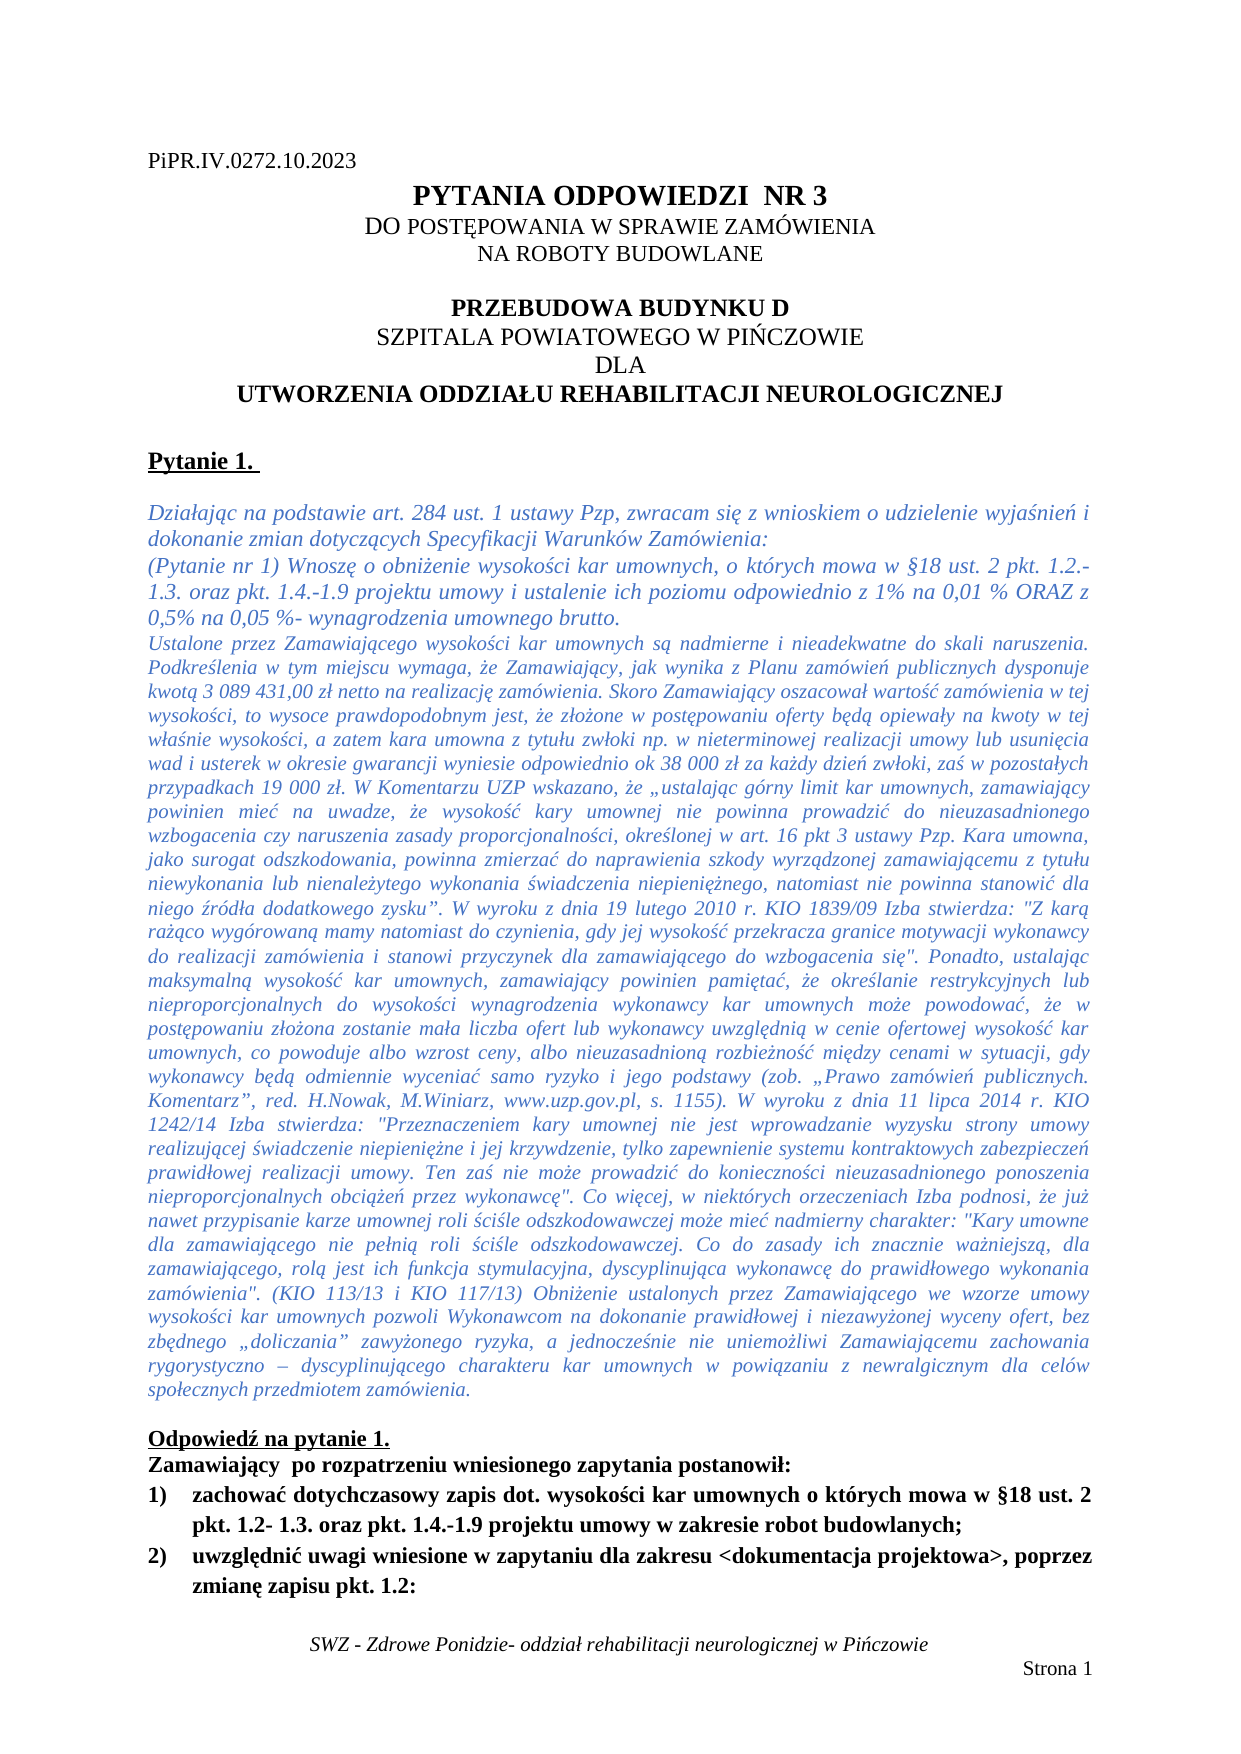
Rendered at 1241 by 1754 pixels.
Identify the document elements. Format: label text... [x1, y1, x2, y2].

list uwzględnić uwagi wniesione w zapytaniu dla zakresu <dokumentacja projektowa>, poprzez zmianę zapisu pkt. 1.2: [148, 1542, 1093, 1598]
text NA ROBOTY BUDOWLANE [148, 240, 1093, 266]
text PRZEBUDOWA BUDYNKU D [148, 293, 1093, 322]
text UTWORZENIA ODDZIAŁU REHABILITACJI NEUROLOGICZNEJ [148, 379, 1093, 408]
text Pytanie 1. [148, 446, 1093, 475]
text DO POSTĘPOWANIA W SPRAWIE ZAMÓWIENIA [148, 211, 1093, 240]
text Odpowiedź na pytanie 1. [148, 1425, 1093, 1451]
text DLA [148, 350, 1093, 379]
text (Pytanie nr 1) Wnoszę o obniżenie wysokości kar umownych, o których mowa w §18 ust. 2 pkt. 1.2.-1.3. oraz pkt. 1.4.-1.9 projektu umowy i ustalenie ich poziomu odpowiednio z 1% na 0,01 % ORAZ z 0,5% na 0,05 %- wynagrodzenia umownego brutto. [148, 552, 1093, 631]
text Ustalone przez Zamawiającego wysokości kar umownych są nadmierne i nieadekwatne do skali naruszenia. Podkreślenia w tym miejscu wymaga, że Zamawiający, jak wynika z Planu zamówień publicznych dysponuje kwotą 3 089 431,00 zł netto na realizację zamówienia. Skoro Zamawiający oszacował wartość zamówienia w tej wysokości, to wysoce prawdopodobnym jest, że złożone w postępowaniu oferty będą opiewały na kwoty w tej właśnie wysokości, a zatem kara umowna z tytułu zwłoki np. w nieterminowej realizacji umowy lub usunięcia wad i usterek w okresie gwarancji wyniesie odpowiednio ok 38 000 zł za każdy dzień zwłoki, zaś w pozostałych przypadkach 19 000 zł. W Komentarzu UZP wskazano, że „ustalając górny limit kar umownych, zamawiający powinien mieć na uwadze, że wysokość kary umownej nie powinna prowadzić do nieuzasadnionego wzbogacenia czy naruszenia zasady proporcjonalności, określonej w art. 16 pkt 3 ustawy Pzp. Kara umowna, jako surogat odszkodowania, powinna zmierzać do naprawienia szkody wyrządzonej zamawiającemu z tytułu niewykonania lub nienależytego wykonania świadczenia niepieniężnego, natomiast nie powinna stanowić dla niego źródła dodatkowego zysku”. W wyroku z dnia 19 lutego 2010 r. KIO 1839/09 Izba stwierdza: "Z karą rażąco wygórowaną mamy natomiast do czynienia, gdy jej wysokość przekracza granice motywacji wykonawcy do realizacji zamówienia i stanowi przyczynek dla zamawiającego do wzbogacenia się". Ponadto, ustalając maksymalną wysokość kar umownych, zamawiający powinien pamiętać, że określanie restrykcyjnych lub nieproporcjonalnych do wysokości wynagrodzenia wykonawcy kar umownych może powodować, że w postępowaniu złożona zostanie mała liczba ofert lub wykonawcy uwzględnią w cenie ofertowej wysokość kar umownych, co powoduje albo wzrost ceny, albo nieuzasadnioną rozbieżność między cenami w sytuacji, gdy wykonawcy będą odmiennie wyceniać samo ryzyko i jego podstawy (zob. „Prawo zamówień publicznych. Komentarz”, red. H.Nowak, M.Winiarz, www.uzp.gov.pl, s. 1155). W wyroku z dnia 11 lipca 2014 r. KIO 1242/14 Izba stwierdza: "Przeznaczeniem kary umownej nie jest wprowadzanie wyzysku strony umowy realizującej świadczenie niepieniężne i jej krzywdzenie, tylko zapewnienie systemu kontraktowych zabezpieczeń prawidłowej realizacji umowy. Ten zaś nie może prowadzić do konieczności nieuzasadnionego ponoszenia nieproporcjonalnych obciążeń przez wykonawcę". Co więcej, w niektórych orzeczeniach Izba podnosi, że już nawet przypisanie karze umownej roli ściśle odszkodowawczej może mieć nadmierny charakter: "Kary umowne dla zamawiającego nie pełnią roli ściśle odszkodowawczej. Co do zasady ich znacznie ważniejszą, dla zamawiającego, rolą jest ich funkcja stymulacyjna, dyscyplinująca wykonawcę do prawidłowego wykonania zamówienia". (KIO 113/13 i KIO 117/13) Obniżenie ustalonych przez Zamawiającego we wzorze umowy wysokości kar umownych pozwoli Wykonawcom na dokonanie prawidłowej i niezawyżonej wyceny ofert, bez zbędnego „doliczania” zawyżonego ryzyka, a jednocześnie nie uniemożliwi Zamawiającemu zachowania rygorystyczno – dyscyplinującego charakteru kar umownych w powiązaniu z newralgicznym dla celów społecznych przedmiotem zamówienia. [148, 631, 1093, 1401]
text PYTANIA ODPOWIEDZI NR 3 [148, 178, 1093, 211]
list zachować dotychczasowy zapis dot. wysokości kar umownych o których mowa w §18 ust. 2 pkt. 1.2- 1.3. oraz pkt. 1.4.-1.9 projektu umowy w zakresie robot budowlanych; [148, 1481, 1093, 1538]
text PiPR.IV.0272.10.2023 [148, 148, 1093, 174]
text Zamawiający po rozpatrzeniu wniesionego zapytania postanowił: [148, 1451, 1093, 1477]
text SZPITALA POWIATOWEGO W PIŃCZOWIE [148, 322, 1093, 350]
text Działając na podstawie art. 284 ust. 1 ustawy Pzp, zwracam się z wnioskiem o udzielenie wyjaśnień i dokonanie zmian dotyczących Specyfikacji Warunków Zamówienia: [148, 499, 1093, 552]
